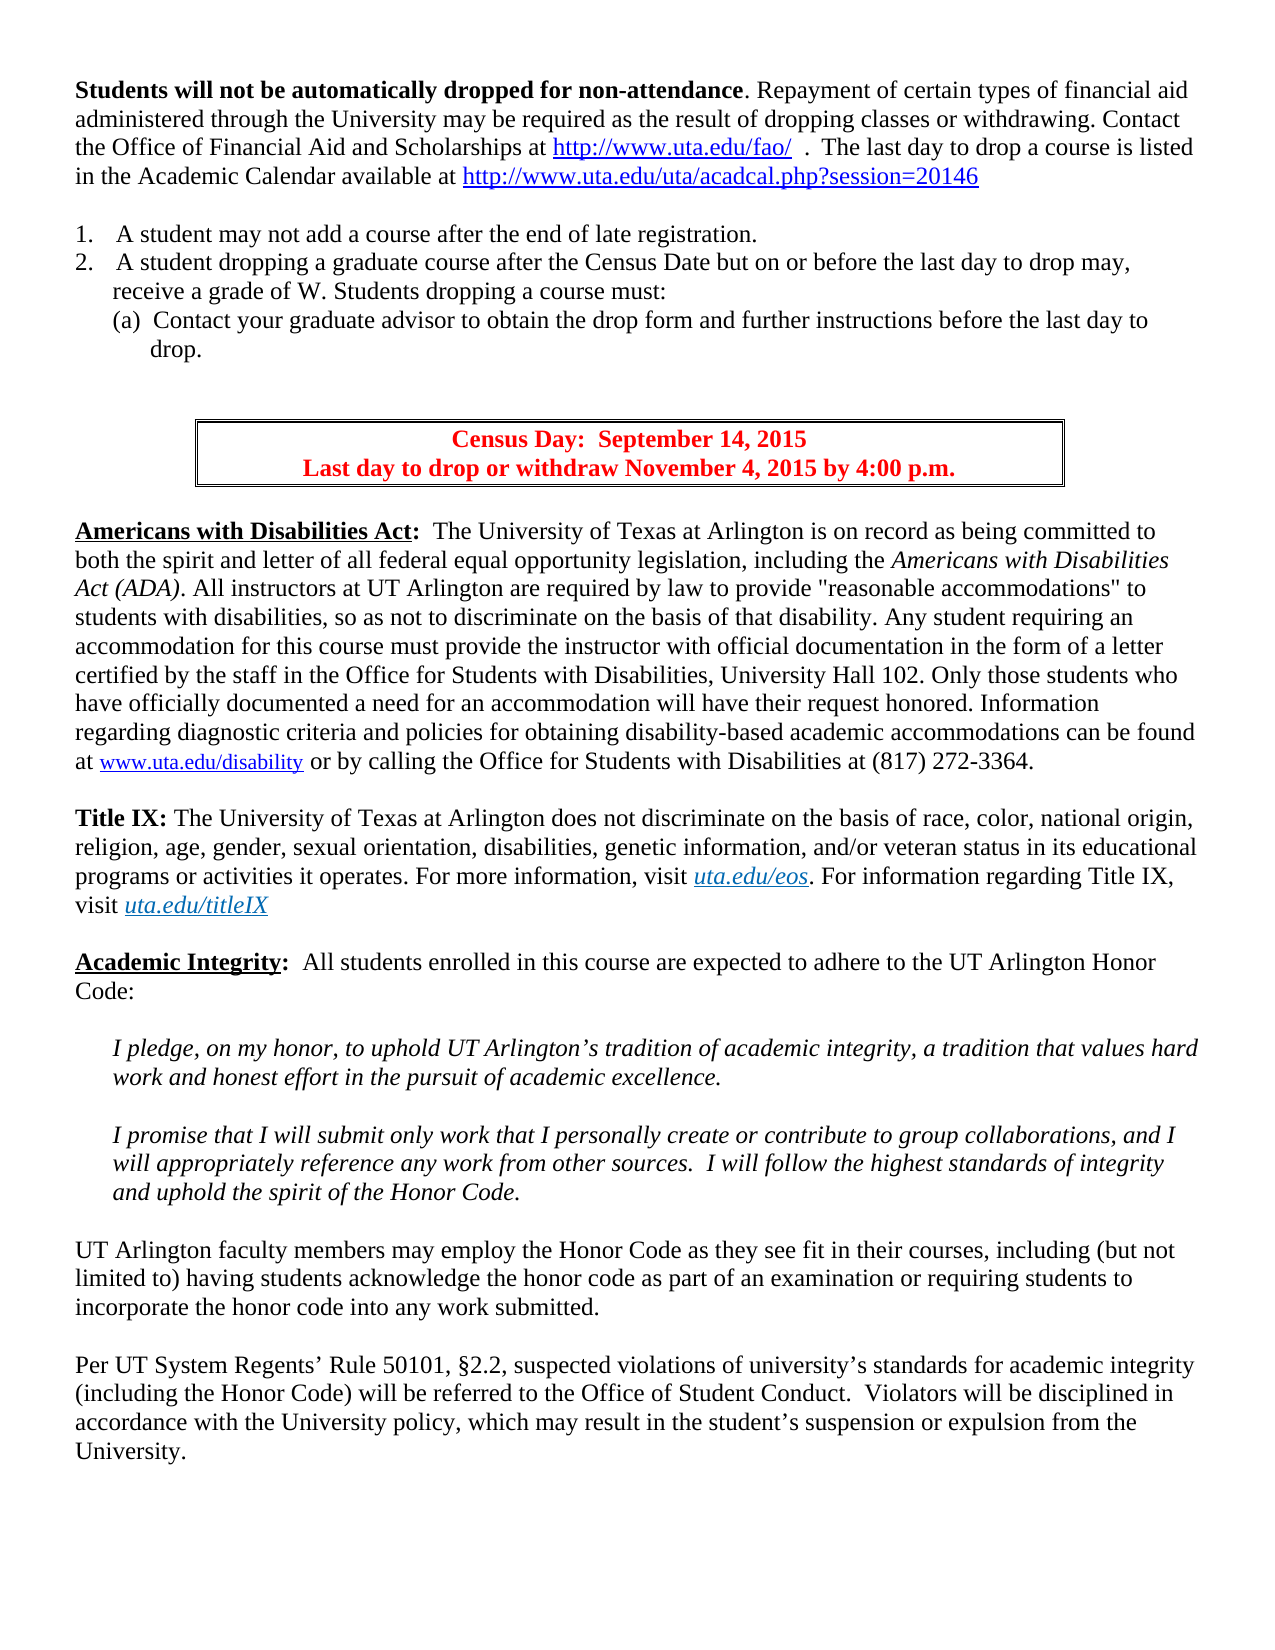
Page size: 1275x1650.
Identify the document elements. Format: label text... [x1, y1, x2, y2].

text 2. A student dropping a graduate course after the Census Date but on or before the last day to drop may, receive a grade of W. Students dropping a course must: [75, 247, 1200, 305]
list (a) Contact your graduate advisor to obtain the drop form and further instructions before the last day to drop. [112, 305, 1200, 362]
text Americans with Disabilities Act: The University of Texas at Arlington is on record as being committed to both the spirit and letter of all federal equal opportunity legislation, including the Americans with Disabilities Act (ADA). All instructors at UT Arlington are required by law to provide "reasonable accommodations" to students with disabilities, so as not to discriminate on the basis of that disability. Any student requiring an accommodation for this course must provide the instructor with official documentation in the form of a letter certified by the staff in the Office for Students with Disabilities, University Hall 102. Only those students who have officially documented a need for an accommodation will have their request honored. Information regarding diagnostic criteria and policies for obtaining disability-based academic accommodations can be found at www.uta.edu/disability or by calling the Office for Students with Disabilities at (817) 272-3364. [75, 516, 1200, 775]
text I promise that I will submit only work that I personally create or contribute to group collaborations, and I will appropriately reference any work from other sources. I will follow the highest standards of integrity and uphold the spirit of the Honor Code. [112, 1120, 1200, 1206]
text Title IX: The University of Texas at Arlington does not discriminate on the basis of race, color, national origin, religion, age, gender, sexual orientation, disabilities, genetic information, and/or veteran status in its educational programs or activities it operates. For more information, visit uta.edu/eos. For information regarding Title IX, visit uta.edu/titleIX [75, 803, 1200, 918]
text Academic Integrity: All students enrolled in this course are expected to adhere to the UT Arlington Honor Code: [75, 947, 1200, 1005]
text Census Day: September 14, 2015 [198, 423, 1062, 448]
text Last day to drop or withdraw November 4, 2015 by 4:00 p.m. [198, 448, 1062, 484]
text 1. A student may not add a course after the end of late registration. [75, 219, 1200, 247]
text Per UT System Regents’ Rule 50101, §2.2, suspected violations of university’s standards for academic integrity (including the Honor Code) will be referred to the Office of Student Conduct. Violators will be disciplined in accordance with the University policy, which may result in the student’s suspension or expulsion from the University. [75, 1350, 1200, 1465]
text I pledge, on my honor, to uphold UT Arlington’s tradition of academic integrity, a tradition that values hard work and honest effort in the pursuit of academic excellence. [112, 1033, 1200, 1091]
text UT Arlington faculty members may employ the Honor Code as they see fit in their courses, including (but not limited to) having students acknowledge the honor code as part of an examination or requiring students to incorporate the honor code into any work submitted. [75, 1235, 1200, 1321]
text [75, 75, 1200, 190]
